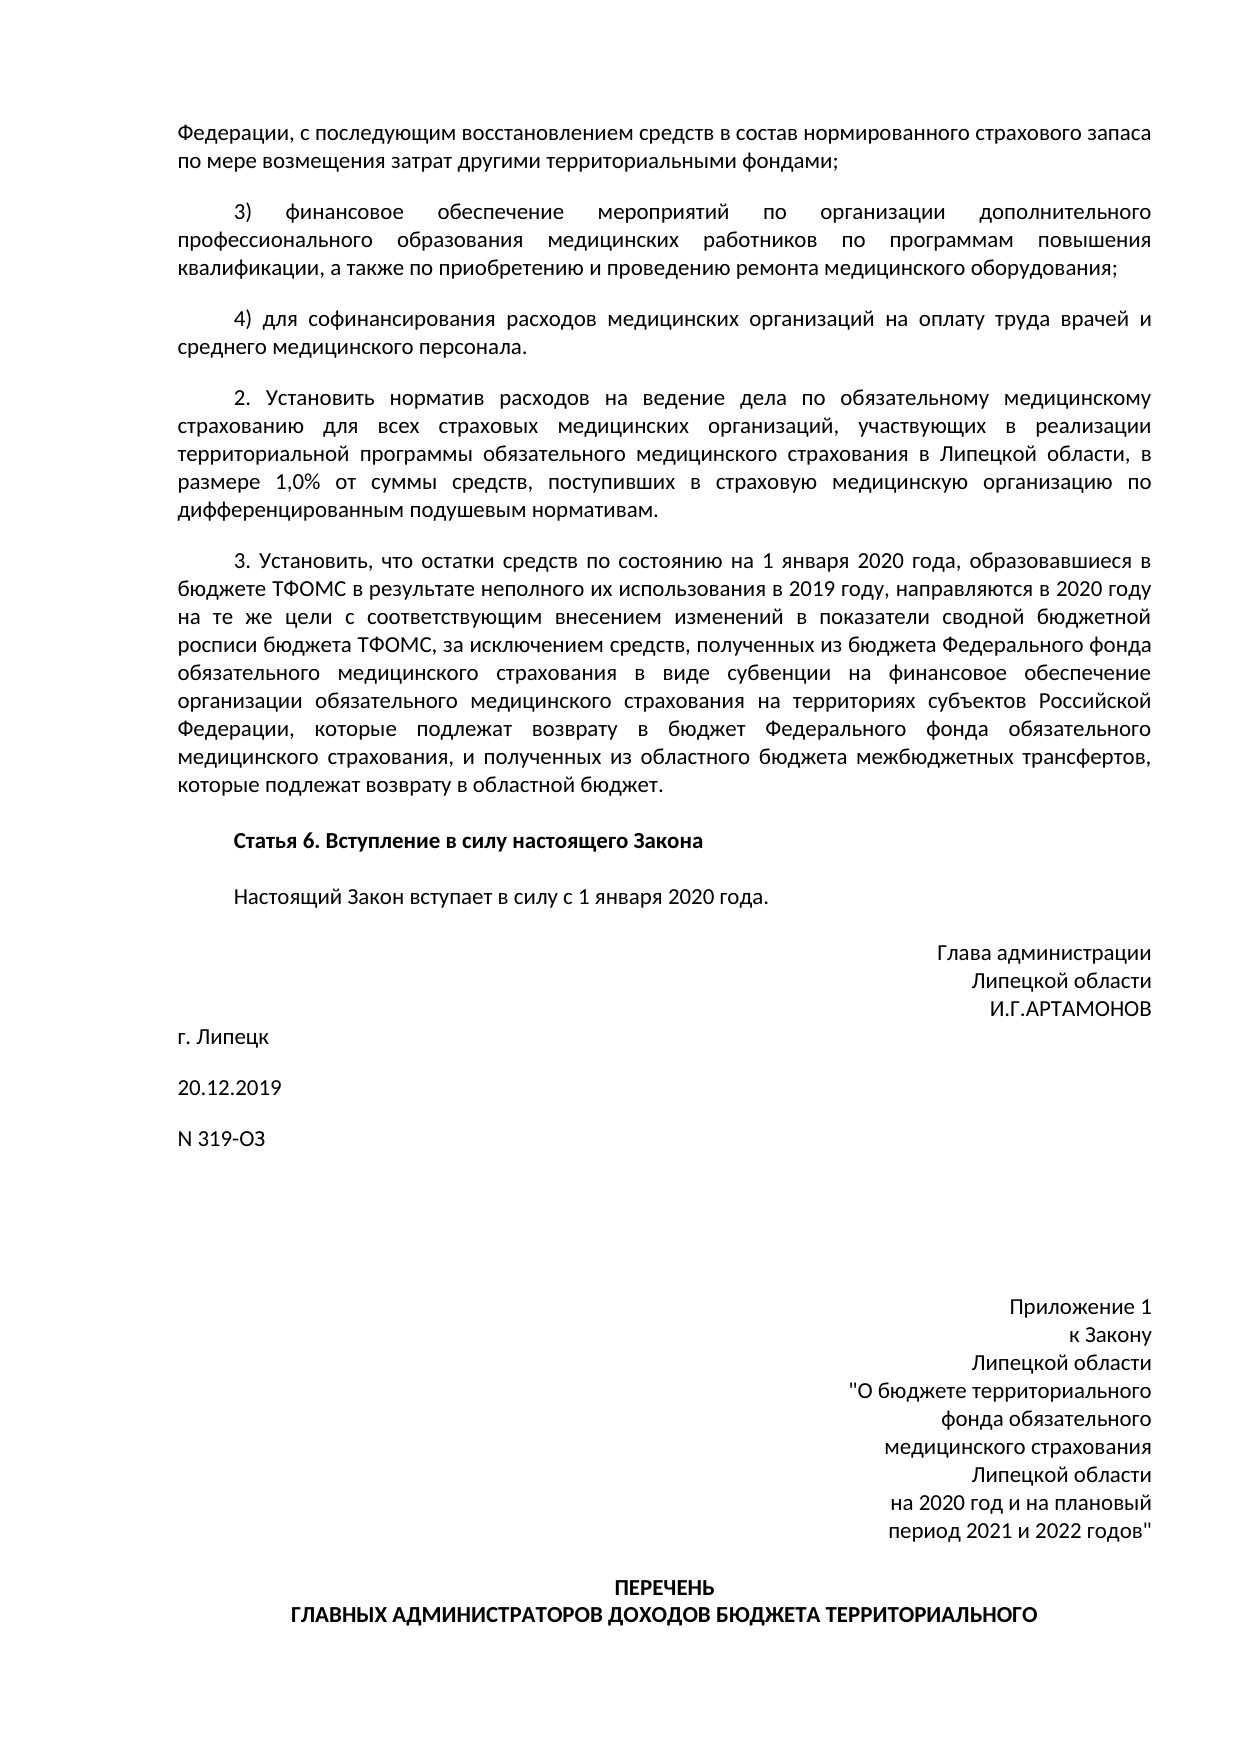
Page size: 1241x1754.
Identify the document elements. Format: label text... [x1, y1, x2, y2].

text период 2021 и 2022 годов" [177, 1517, 1152, 1544]
title ГЛАВНЫХ АДМИНИСТРАТОРОВ ДОХОДОВ БЮДЖЕТА ТЕРРИТОРИАЛЬНОГО [177, 1601, 1152, 1629]
text медицинского страхования [177, 1432, 1152, 1461]
title ПЕРЕЧЕНЬ [177, 1573, 1152, 1601]
title Статья 6. Вступление в силу настоящего Закона [177, 826, 1152, 854]
text на 2020 год и на плановый [177, 1488, 1152, 1517]
text Приложение 1 [177, 1292, 1152, 1320]
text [177, 118, 1152, 174]
text фонда обязательного [177, 1404, 1152, 1432]
text 3) финансовое обеспечение мероприятий по организации дополнительного профессионального образования медицинских работников по программам повышения квалификации, а также по приобретению и проведению ремонта медицинского оборудования; [177, 197, 1152, 281]
text Липецкой области [177, 966, 1152, 994]
text 4) для софинансирования расходов медицинских организаций на оплату труда врачей и среднего медицинского персонала. [177, 304, 1152, 360]
text "О бюджете территориального [177, 1376, 1152, 1404]
text Настоящий Закон вступает в силу с 1 января 2020 года. [177, 882, 1152, 910]
text И.Г.АРТАМОНОВ [177, 994, 1152, 1022]
text г. Липецк [177, 1022, 1152, 1050]
text N 319-ОЗ [177, 1124, 1152, 1152]
text Липецкой области [177, 1461, 1152, 1488]
text Липецкой области [177, 1348, 1152, 1376]
text 20.12.2019 [177, 1073, 1152, 1101]
text Глава администрации [177, 938, 1152, 966]
text 3. Установить, что остатки средств по состоянию на 1 января 2020 года, образовавшиеся в бюджете ТФОМС в результате неполного их использования в 2019 году, направляются в 2020 году на те же цели с соответствующим внесением изменений в показатели сводной бюджетной росписи бюджета ТФОМС, за исключением средств, полученных из бюджета Федерального фонда обязательного медицинского страхования в виде субвенции на финансовое обеспечение организации обязательного медицинского страхования на территориях субъектов Российской Федерации, которые подлежат возврату в бюджет Федерального фонда обязательного медицинского страхования, и полученных из областного бюджета межбюджетных трансфертов, которые подлежат возврату в областной бюджет. [177, 546, 1152, 798]
text 2. Установить норматив расходов на ведение дела по обязательному медицинскому страхованию для всех страховых медицинских организаций, участвующих в реализации территориальной программы обязательного медицинского страхования в Липецкой области, в размере 1,0% от суммы средств, поступивших в страховую медицинскую организацию по дифференцированным подушевым нормативам. [177, 383, 1152, 523]
text к Закону [177, 1320, 1152, 1348]
